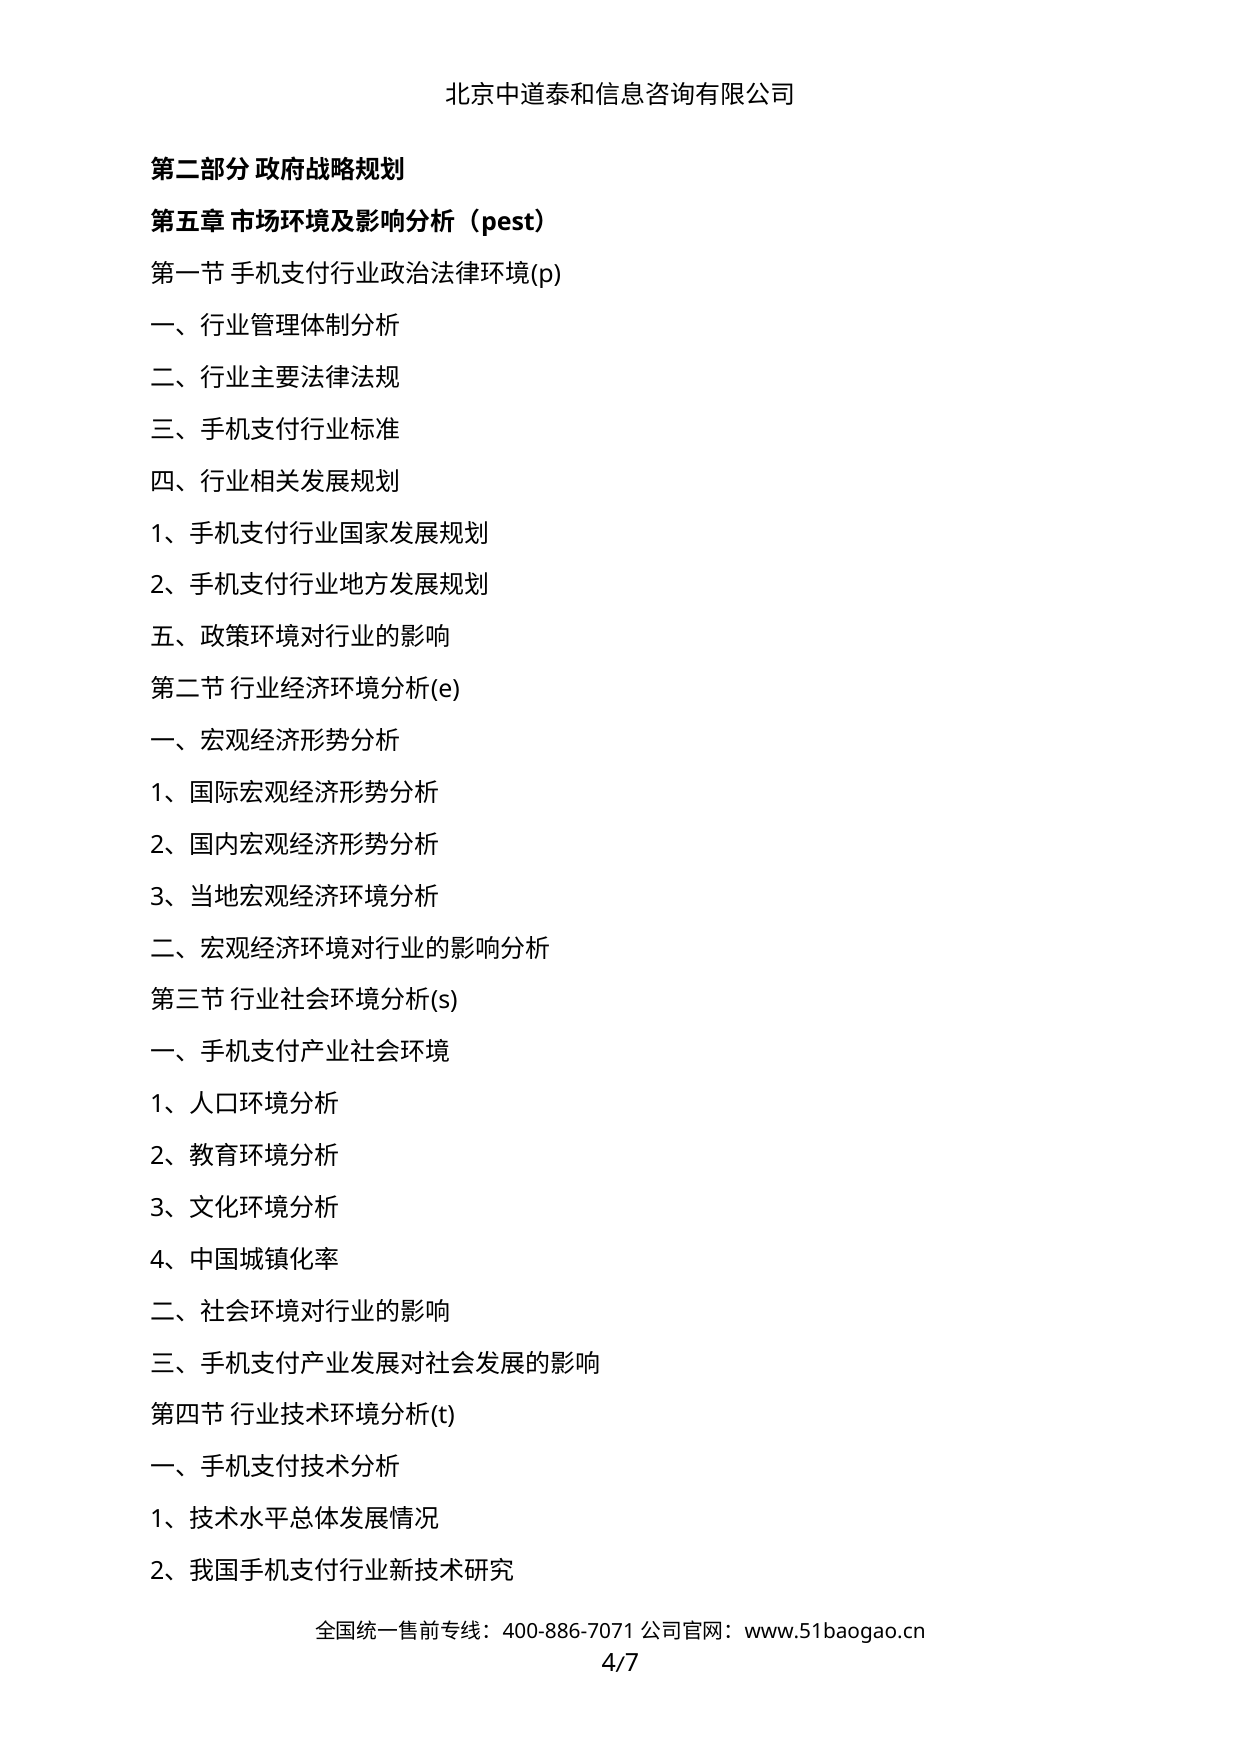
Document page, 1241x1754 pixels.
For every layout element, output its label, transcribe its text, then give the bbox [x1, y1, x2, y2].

text 第二节 行业经济环境分析(e) [150, 669, 1090, 705]
text 2、我国手机支付行业新技术研究 [150, 1551, 1090, 1587]
text 第一节 手机支付行业政治法律环境(p) [150, 254, 1090, 290]
text 四、行业相关发展规划 [150, 461, 1090, 497]
text 第五章 市场环境及影响分析（pest） [150, 202, 1090, 238]
text 一、手机支付技术分析 [150, 1447, 1090, 1483]
text 二、社会环境对行业的影响 [150, 1291, 1090, 1327]
text 4、中国城镇化率 [150, 1239, 1090, 1276]
text 1、人口环境分析 [150, 1084, 1090, 1120]
text 3、当地宏观经济环境分析 [150, 876, 1090, 912]
text 一、行业管理体制分析 [150, 306, 1090, 342]
text 一、手机支付产业社会环境 [150, 1032, 1090, 1068]
text 二、宏观经济环境对行业的影响分析 [150, 928, 1090, 964]
text 二、行业主要法律法规 [150, 357, 1090, 394]
text 第三节 行业社会环境分析(s) [150, 980, 1090, 1016]
text 第四节 行业技术环境分析(t) [150, 1395, 1090, 1431]
text 2、国内宏观经济形势分析 [150, 824, 1090, 861]
text 一、宏观经济形势分析 [150, 721, 1090, 757]
text 三、手机支付行业标准 [150, 409, 1090, 446]
text 3、文化环境分析 [150, 1187, 1090, 1224]
text 五、政策环境对行业的影响 [150, 617, 1090, 653]
text 2、手机支付行业地方发展规划 [150, 565, 1090, 601]
text 1、国际宏观经济形势分析 [150, 772, 1090, 809]
text 第二部分 政府战略规划 [150, 150, 1090, 186]
text 1、技术水平总体发展情况 [150, 1499, 1090, 1535]
text 三、手机支付产业发展对社会发展的影响 [150, 1343, 1090, 1379]
text 2、教育环境分析 [150, 1136, 1090, 1172]
text 1、手机支付行业国家发展规划 [150, 513, 1090, 549]
